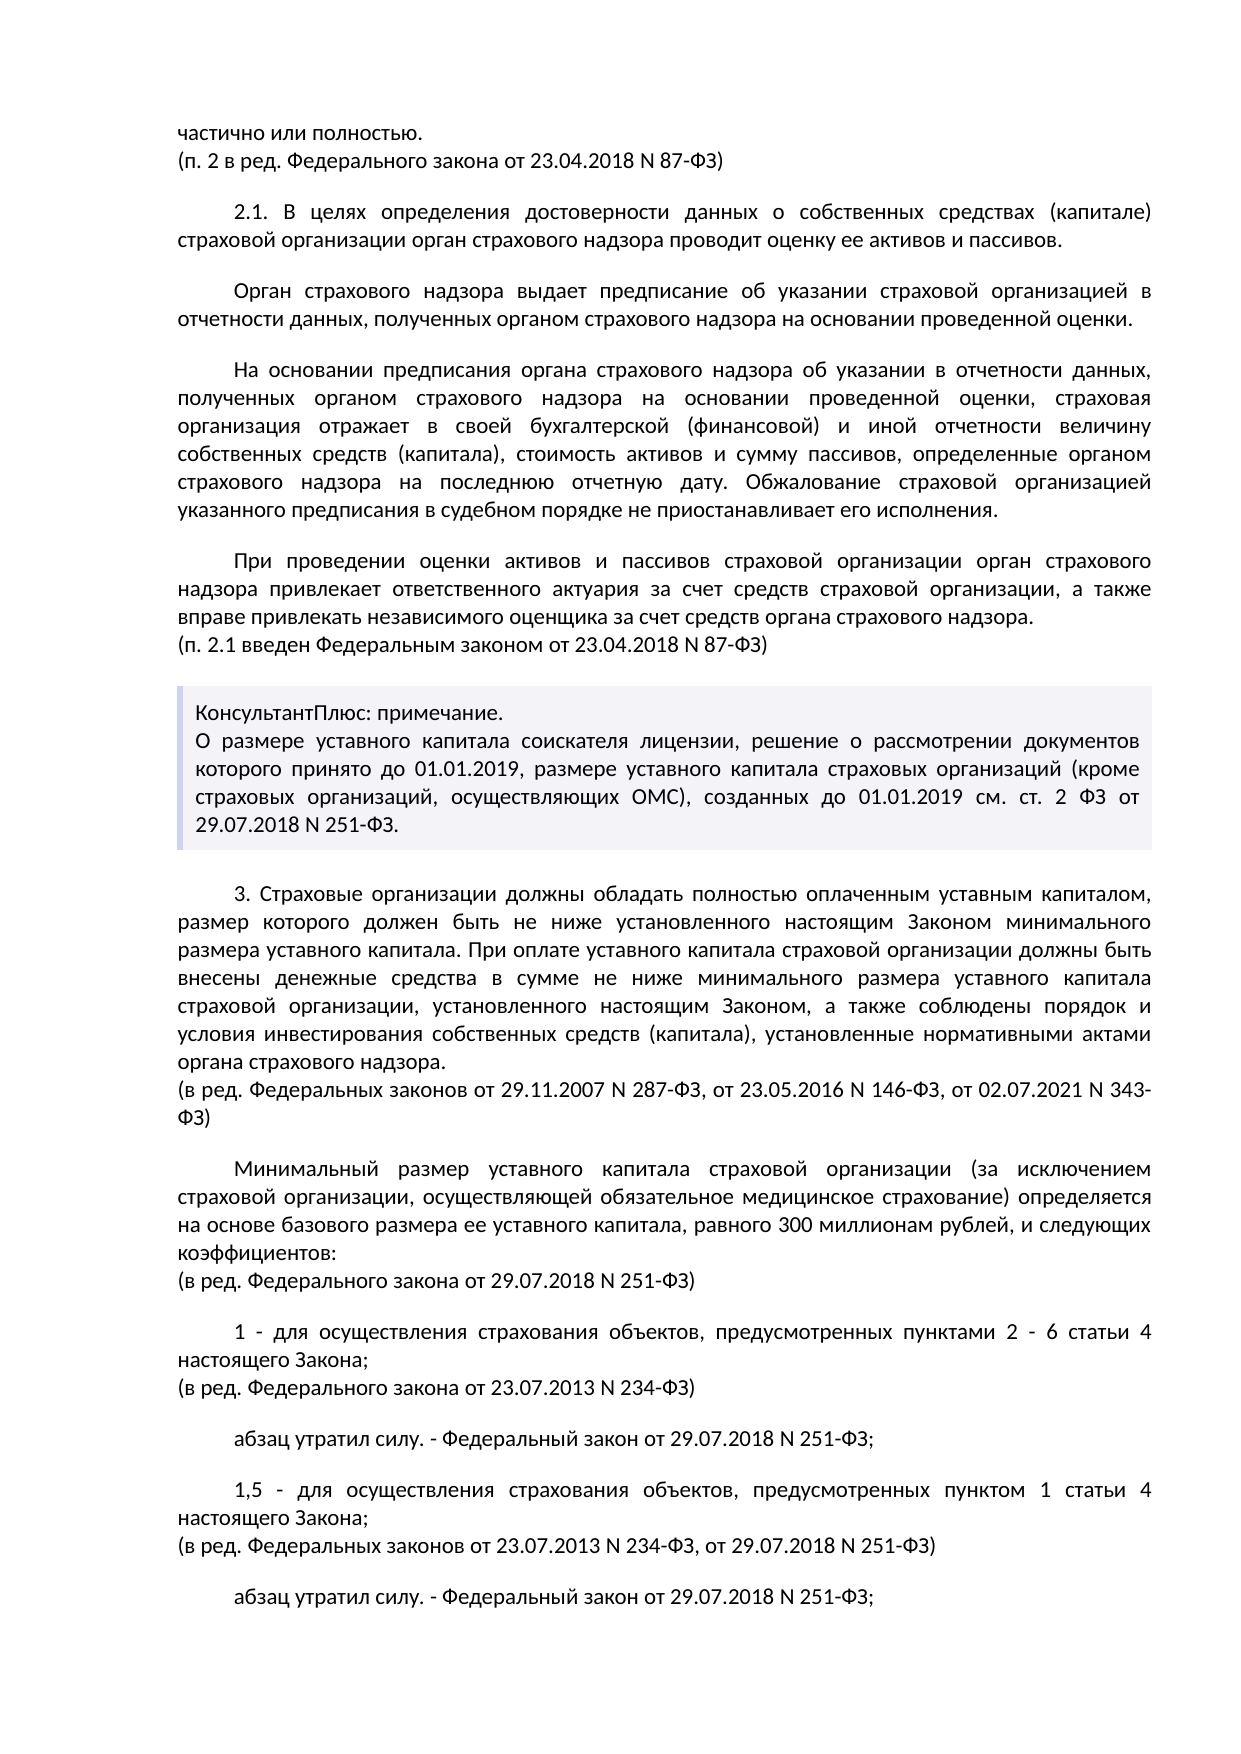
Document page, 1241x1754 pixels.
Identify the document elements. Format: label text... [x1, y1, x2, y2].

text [177, 118, 1152, 146]
text 3. Страховые организации должны обладать полностью оплаченным уставным капиталом, размер которого должен быть не ниже установленного настоящим Законом минимального размера уставного капитала. При оплате уставного капитала страховой организации должны быть внесены денежные средства в сумме не ниже минимального размера уставного капитала страховой организации, установленного настоящим Законом, а также соблюдены порядок и условия инвестирования собственных средств (капитала), установленные нормативными актами органа страхового надзора. [177, 879, 1152, 1075]
text Минимальный размер уставного капитала страховой организации (за исключением страховой организации, осуществляющей обязательное медицинское страхование) определяется на основе базового размера ее уставного капитала, равного 300 миллионам рублей, и следующих коэффициентов: [177, 1154, 1152, 1266]
text Орган страхового надзора выдает предписание об указании страховой организацией в отчетности данных, полученных органом страхового надзора на основании проведенной оценки. [177, 276, 1152, 332]
text (в ред. Федеральных законов от 29.11.2007 N 287-ФЗ, от 23.05.2016 N 146-ФЗ, от 02.07.2021 N 343-ФЗ) [177, 1075, 1152, 1131]
text (в ред. Федеральных законов от 23.07.2013 N 234-ФЗ, от 29.07.2018 N 251-ФЗ) [177, 1531, 1152, 1559]
table_header [1140, 686, 1152, 850]
text 1,5 - для осуществления страхования объектов, предусмотренных пунктом 1 статьи 4 настоящего Закона; [177, 1475, 1152, 1531]
table_header [177, 686, 183, 850]
text (п. 2.1 введен Федеральным законом от 23.04.2018 N 87-ФЗ) [177, 630, 1152, 658]
text абзац утратил силу. - Федеральный закон от 29.07.2018 N 251-ФЗ; [177, 1582, 1152, 1610]
text (п. 2 в ред. Федерального закона от 23.04.2018 N 87-ФЗ) [177, 146, 1152, 174]
table_header [183, 686, 195, 850]
text 2.1. В целях определения достоверности данных о собственных средствах (капитале) страховой организации орган страхового надзора проводит оценку ее активов и пассивов. [177, 197, 1152, 253]
table_header КонсультантПлюс: примечание. О размере уставного капитала соискателя лицензии, решение о рассмотрении документов которого принято до 01.01.2019, размере уставного капитала страховых организаций (кроме страховых организаций, осуществляющих ОМС), созданных до 01.01.2019 см. ст. 2 ФЗ от 29.07.2018 N 251-ФЗ. [195, 686, 1140, 850]
text На основании предписания органа страхового надзора об указании в отчетности данных, полученных органом страхового надзора на основании проведенной оценки, страховая организация отражает в своей бухгалтерской (финансовой) и иной отчетности величину собственных средств (капитала), стоимость активов и сумму пассивов, определенные органом страхового надзора на последнюю отчетную дату. Обжалование страховой организацией указанного предписания в судебном порядке не приостанавливает его исполнения. [177, 355, 1152, 523]
text (в ред. Федерального закона от 23.07.2013 N 234-ФЗ) [177, 1373, 1152, 1401]
text абзац утратил силу. - Федеральный закон от 29.07.2018 N 251-ФЗ; [177, 1424, 1152, 1452]
text (в ред. Федерального закона от 29.07.2018 N 251-ФЗ) [177, 1266, 1152, 1294]
text 1 - для осуществления страхования объектов, предусмотренных пунктами 2 - 6 статьи 4 настоящего Закона; [177, 1317, 1152, 1373]
text При проведении оценки активов и пассивов страховой организации орган страхового надзора привлекает ответственного актуария за счет средств страховой организации, а также вправе привлекать независимого оценщика за счет средств органа страхового надзора. [177, 546, 1152, 630]
